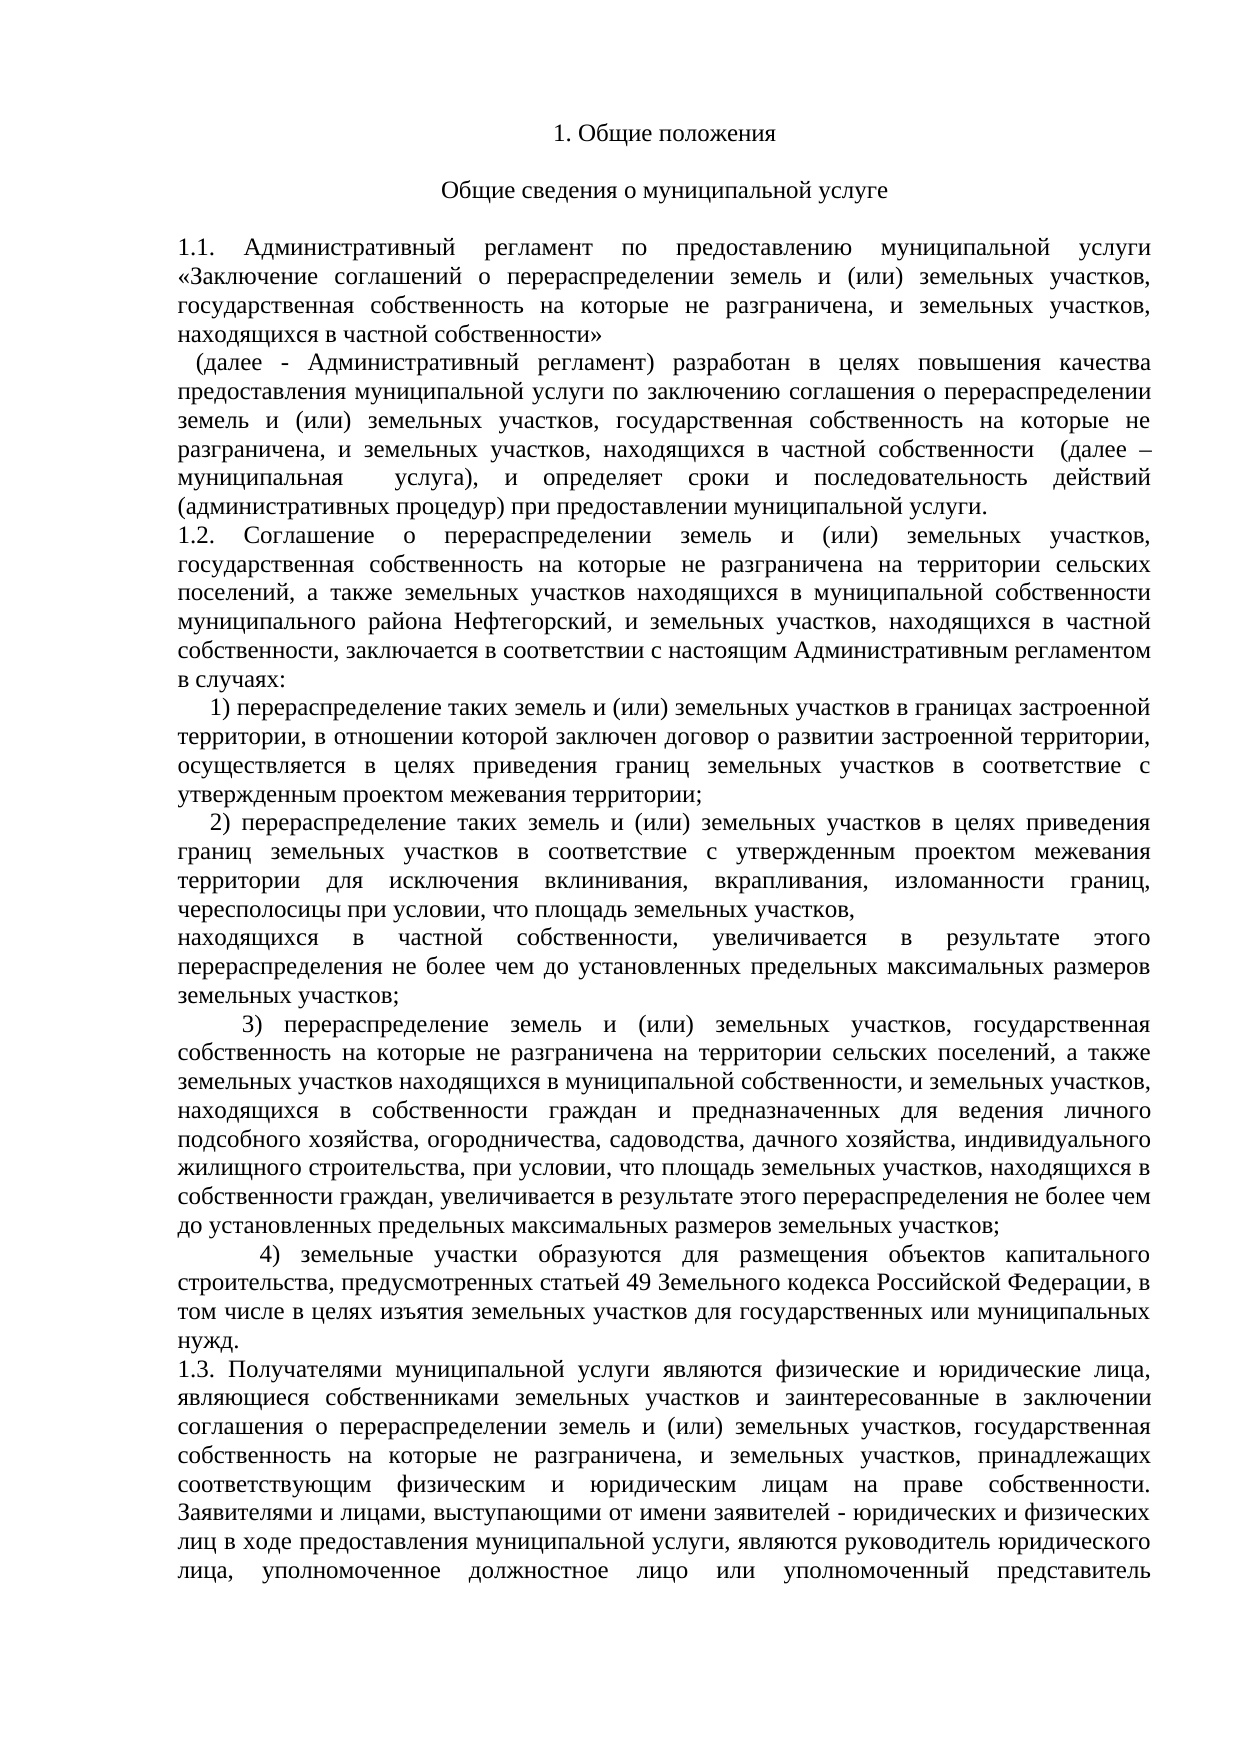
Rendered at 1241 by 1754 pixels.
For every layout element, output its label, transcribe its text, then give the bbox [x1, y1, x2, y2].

text 4) земельные участки образуются для размещения объектов капитального строительства, предусмотренных статьей 49 Земельного кодекса Российской Федерации, в том числе в целях изъятия земельных участков для государственных или муниципальных нужд. [177, 1239, 1152, 1354]
text (далее - Административный регламент) разработан в целях повышения качества предоставления муниципальной услуги по заключению соглашения о перераспределении земель и (или) земельных участков, государственная собственность на которые не разграничена, и земельных участков, находящихся в частной собственности (далее – муниципальная услуга), и определяет сроки и последовательность действий (административных процедур) при предоставлении муниципальной услуги. [177, 347, 1152, 520]
text 1.2. Соглашение о перераспределении земель и (или) земельных участков, государственная собственность на которые не разграничена на территории сельских поселений, а также земельных участков находящихся в муниципальной собственности муниципального района Нефтегорский, и земельных участков, находящихся в частной собственности, заключается в соответствии с настоящим Административным регламентом в случаях: [177, 520, 1152, 692]
text 3) перераспределение земель и (или) земельных участков, государственная собственность на которые не разграничена на территории сельских поселений, а также земельных участков находящихся в муниципальной собственности, и земельных участков, находящихся в собственности граждан и предназначенных для ведения личного подсобного хозяйства, огородничества, садоводства, дачного хозяйства, индивидуального жилищного строительства, при условии, что площадь земельных участков, находящихся в собственности граждан, увеличивается в результате этого перераспределения не более чем до установленных предельных максимальных размеров земельных участков; [177, 1009, 1152, 1239]
text Общие сведения о муниципальной услуге [177, 176, 1152, 204]
text находящихся в частной собственности, увеличивается в результате этого перераспределения не более чем до установленных предельных максимальных размеров земельных участков; [177, 922, 1152, 1009]
text 1.1. Административный регламент по предоставлению муниципальной услуги «Заключение соглашений о перераспределении земель и (или) земельных участков, государственная собственность на которые не разграничена, и земельных участков, находящихся в частной собственности» [177, 232, 1152, 347]
text 1) перераспределение таких земель и (или) земельных участков в границах застроенной территории, в отношении которой заключен договор о развитии застроенной территории, осуществляется в целях приведения границ земельных участков в соответствие с утвержденным проектом межевания территории; [177, 692, 1152, 807]
text 1. Общие положения [177, 118, 1152, 147]
text 2) перераспределение таких земель и (или) земельных участков в целях приведения границ земельных участков в соответствие с утвержденным проектом межевания территории для исключения вклинивания, вкрапливания, изломанности границ, чересполосицы при условии, что площадь земельных участков, [177, 807, 1152, 922]
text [177, 1354, 1152, 1584]
